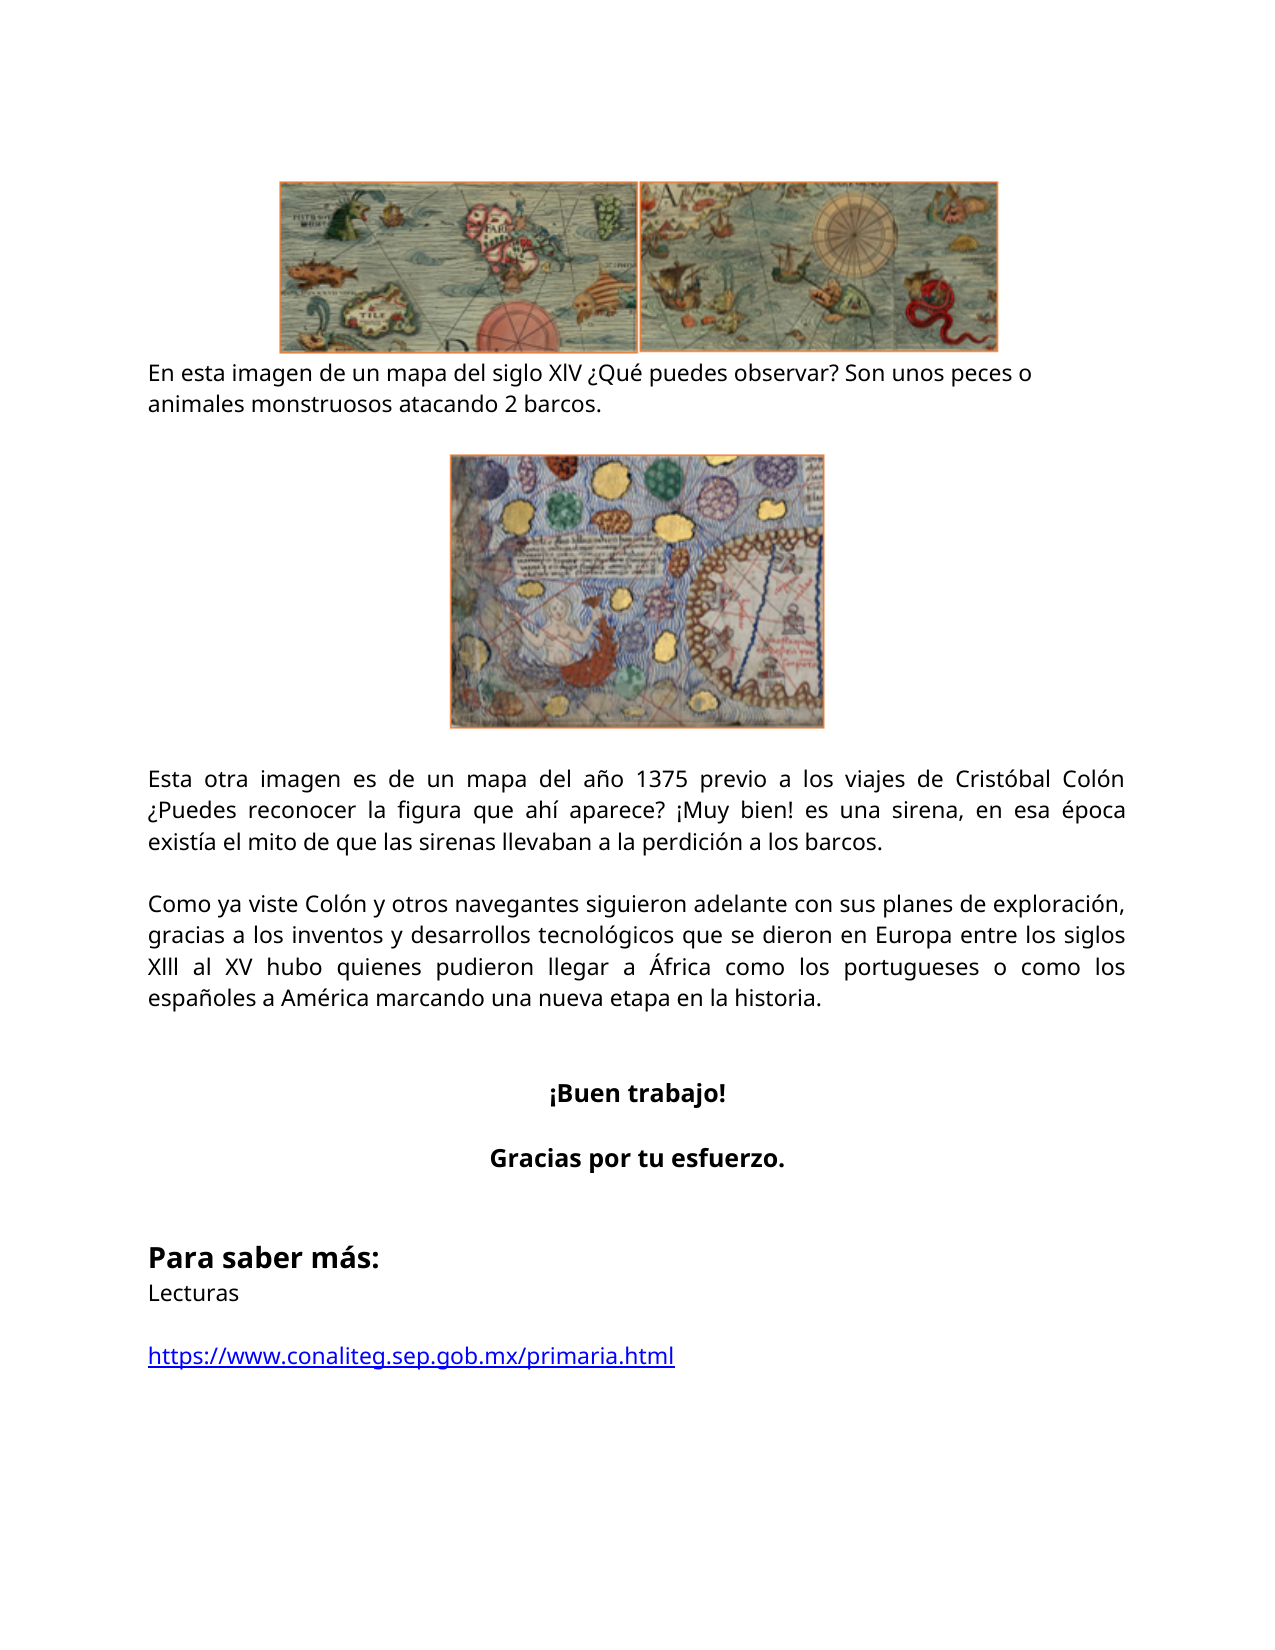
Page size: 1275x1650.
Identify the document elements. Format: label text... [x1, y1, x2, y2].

picture [275, 177, 1000, 357]
text https://www.conaliteg.sep.gob.mx/primaria.html [148, 1340, 1127, 1371]
text Esta otra imagen es de un mapa del año 1375 previo a los viajes de Cristóbal Colón ¿Puedes reconocer la figura que ahí aparece? ¡Muy bien! es una sirena, en esa época existía el mito de que las sirenas llevaban a la perdición a los barcos. [148, 763, 1127, 857]
text Lecturas [148, 1277, 1127, 1308]
text En esta imagen de un mapa del siglo XlV ¿Qué puedes observar? Son unos peces o animales monstruosos atacando 2 barcos. [148, 357, 1127, 419]
text Gracias por tu esfuerzo. [148, 1141, 1127, 1175]
text Para saber más: [148, 1237, 1127, 1277]
text Como ya viste Colón y otros navegantes siguieron adelante con sus planes de exploración, gracias a los inventos y desarrollos tecnológicos que se dieron en Europa entre los siglos Xlll al XV hubo quienes pudieron llegar a África como los portugueses o como los españoles a América marcando una nueva etapa en la historia. [148, 888, 1127, 1013]
text ¡Buen trabajo! [148, 1076, 1127, 1110]
picture [444, 450, 831, 732]
